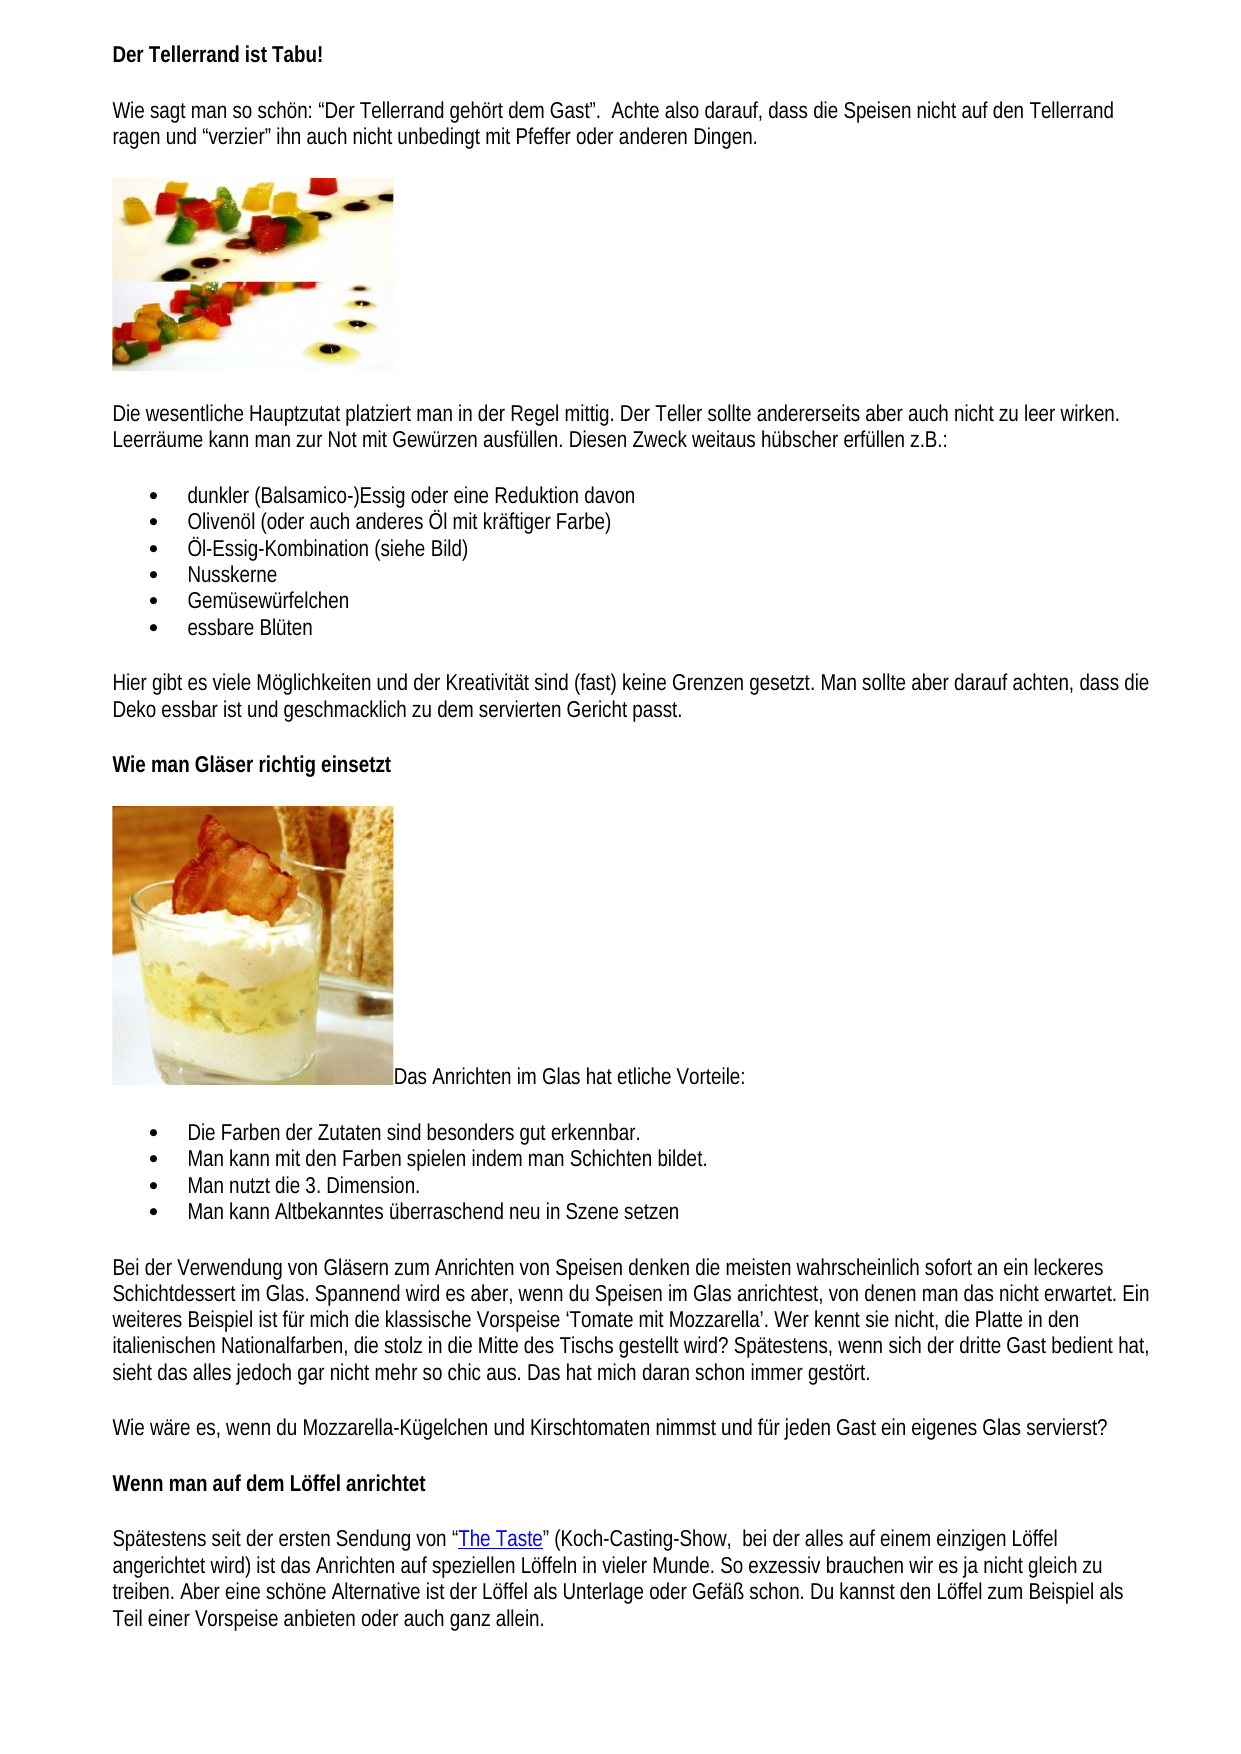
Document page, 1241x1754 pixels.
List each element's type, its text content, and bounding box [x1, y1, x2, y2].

list essbare Blüten [150, 614, 1152, 640]
list Die Farben der Zutaten sind besonders gut erkennbar. [150, 1119, 1152, 1145]
text Die wesentliche Hauptzutat platziert man in der Regel mittig. Der Teller sollte andererseits aber auch nicht zu leer wirken. Leerräume kann man zur Not mit Gewürzen ausfüllen. Diesen Zweck weitaus hübscher erfüllen z.B.: [112, 400, 1152, 453]
list dunkler (Balsamico-)Essig oder eine Reduktion davon [150, 482, 1152, 508]
text Spätestens seit der ersten Sendung von “The Taste” (Koch-Casting-Show, bei der alles auf einem einzigen Löffel angerichtet wird) ist das Anrichten auf speziellen Löffeln in vieler Munde. So exzessiv brauchen wir es ja nicht gleich zu treiben. Aber eine schöne Alternative ist der Löffel als Unterlage oder Gefäß schon. Du kannst den Löffel zum Beispiel als Teil einer Vorspeise anbieten oder auch ganz allein. [112, 1525, 1152, 1631]
text Wie wäre es, wenn du Mozzarella-Kügelchen und Kirschtomaten nimmst und für jeden Gast ein eigenes Glas servierst? [112, 1414, 1152, 1441]
list Man kann Altbekanntes überraschend neu in Szene setzen [150, 1198, 1152, 1224]
list Öl-Essig-Kombination (siehe Bild) [150, 535, 1152, 561]
text Hier gibt es viele Möglichkeiten und der Kreativität sind (fast) keine Grenzen gesetzt. Man sollte aber darauf achten, dass die Deko essbar ist und geschmacklich zu dem servierten Gericht passt. [112, 669, 1152, 722]
list Man kann mit den Farben spielen indem man Schichten bildet. [150, 1145, 1152, 1172]
text Wie man Gläser richtig einsetzt [112, 751, 1152, 777]
list Man nutzt die 3. Dimension. [150, 1172, 1152, 1198]
list Olivenöl (oder auch anderes Öl mit kräftiger Farbe) [150, 508, 1152, 535]
list Nusskerne [150, 561, 1152, 587]
text Wie sagt man so schön: “Der Tellerrand gehört dem Gast”. Achte also darauf, dass die Speisen nicht auf den Tellerrand ragen und “verzier” ihn auch nicht unbedingt mit Pfeffer oder anderen Dingen. [112, 97, 1152, 149]
text Wenn man auf dem Löffel anrichtet [112, 1470, 1152, 1496]
text Bei der Verwendung von Gläsern zum Anrichten von Speisen denken die meisten wahrscheinlich sofort an ein leckeres Schichtdessert im Glas. Spannend wird es aber, wenn du Speisen im Glas anrichtest, von denen man das nicht erwartet. Ein weiteres Beispiel ist für mich die klassische Vorspeise ‘Tomate mit Mozzarella’. Wer kennt sie nicht, die Platte in den italienischen Nationalfarben, die stolz in die Mitte des Tischs gestellt wird? Spätestens, wenn sich der dritte Gast bedient hat, sieht das alles jedoch gar nicht mehr so chic aus. Das hat mich daran schon immer gestört. [112, 1253, 1152, 1385]
list Gemüsewürfelchen [150, 587, 1152, 614]
text Der Tellerrand ist Tabu! [112, 41, 1152, 68]
picture [112, 178, 394, 371]
picture [112, 806, 394, 1085]
